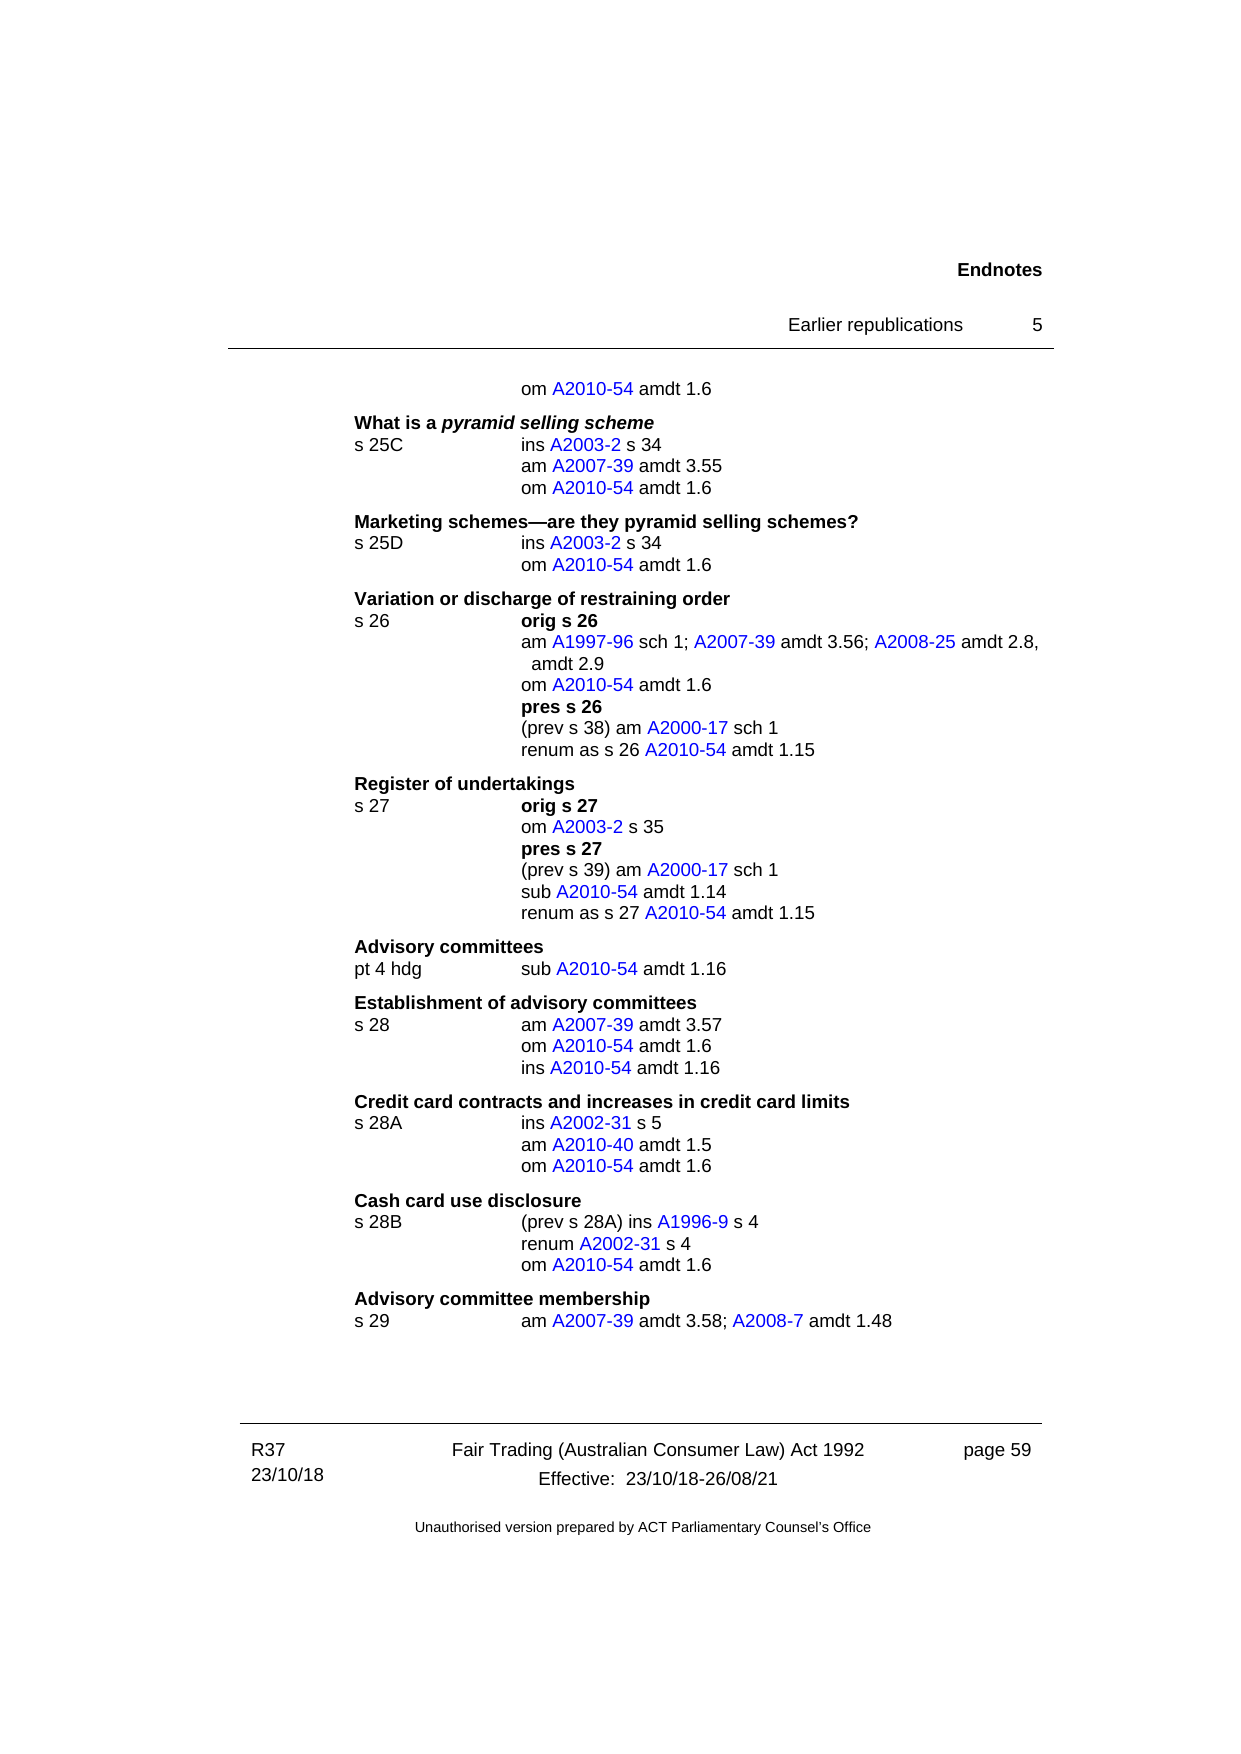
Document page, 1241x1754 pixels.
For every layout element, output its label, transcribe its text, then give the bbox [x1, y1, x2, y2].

text om A2010-54 amdt 1.6 [354, 554, 1042, 575]
text pres s 27 [354, 837, 1042, 859]
text s 28 am A2007-39 amdt 3.57 [354, 1013, 1042, 1035]
text (prev s 39) am A2000-17 sch 1 [354, 859, 1042, 881]
text Marketing schemes—are they pyramid selling schemes? [354, 511, 1042, 532]
text am A2010-40 amdt 1.5 [354, 1134, 1042, 1155]
text om A2010-54 amdt 1.6 [354, 1254, 1042, 1276]
text Advisory committees [354, 936, 1042, 958]
text ins A2010-54 amdt 1.16 [354, 1057, 1042, 1078]
text Credit card contracts and increases in credit card limits [354, 1091, 1042, 1112]
text pt 4 hdg sub A2010-54 amdt 1.16 [354, 958, 1042, 979]
text pres s 26 [354, 696, 1042, 717]
text renum as s 26 A2010-54 amdt 1.15 [354, 739, 1042, 760]
text om A2010-54 amdt 1.6 [354, 477, 1042, 498]
text om A2010-54 amdt 1.6 [354, 378, 1042, 399]
text Advisory committee membership [354, 1288, 1042, 1310]
text s 25D ins A2003-2 s 34 [354, 532, 1042, 554]
text Variation or discharge of restraining order [354, 588, 1042, 609]
text om A2003-2 s 35 [354, 816, 1042, 837]
text am A1997-96 sch 1; A2007-39 amdt 3.56; A2008-25 amdt 2.8, amdt 2.9 [354, 631, 1042, 674]
text (prev s 38) am A2000-17 sch 1 [354, 717, 1042, 739]
text What is a pyramid selling scheme [354, 412, 1042, 433]
text s 28A ins A2002-31 s 5 [354, 1112, 1042, 1134]
text sub A2010-54 amdt 1.14 [354, 881, 1042, 902]
text Cash card use disclosure [354, 1189, 1042, 1211]
text om A2010-54 amdt 1.6 [354, 1035, 1042, 1057]
text am A2007-39 amdt 3.55 [354, 455, 1042, 477]
text s 26 orig s 26 [354, 609, 1042, 631]
text om A2010-54 amdt 1.6 [354, 1155, 1042, 1177]
text om A2010-54 amdt 1.6 [354, 674, 1042, 696]
text s 29 am A2007-39 amdt 3.58; A2008-7 amdt 1.48 [354, 1310, 1042, 1331]
text Establishment of advisory committees [354, 992, 1042, 1013]
text s 25C ins A2003-2 s 34 [354, 433, 1042, 455]
text Register of undertakings [354, 773, 1042, 794]
text s 28B (prev s 28A) ins A1996-9 s 4 [354, 1211, 1042, 1232]
text renum as s 27 A2010-54 amdt 1.15 [354, 902, 1042, 924]
text s 27 orig s 27 [354, 794, 1042, 816]
text renum A2002-31 s 4 [354, 1232, 1042, 1254]
